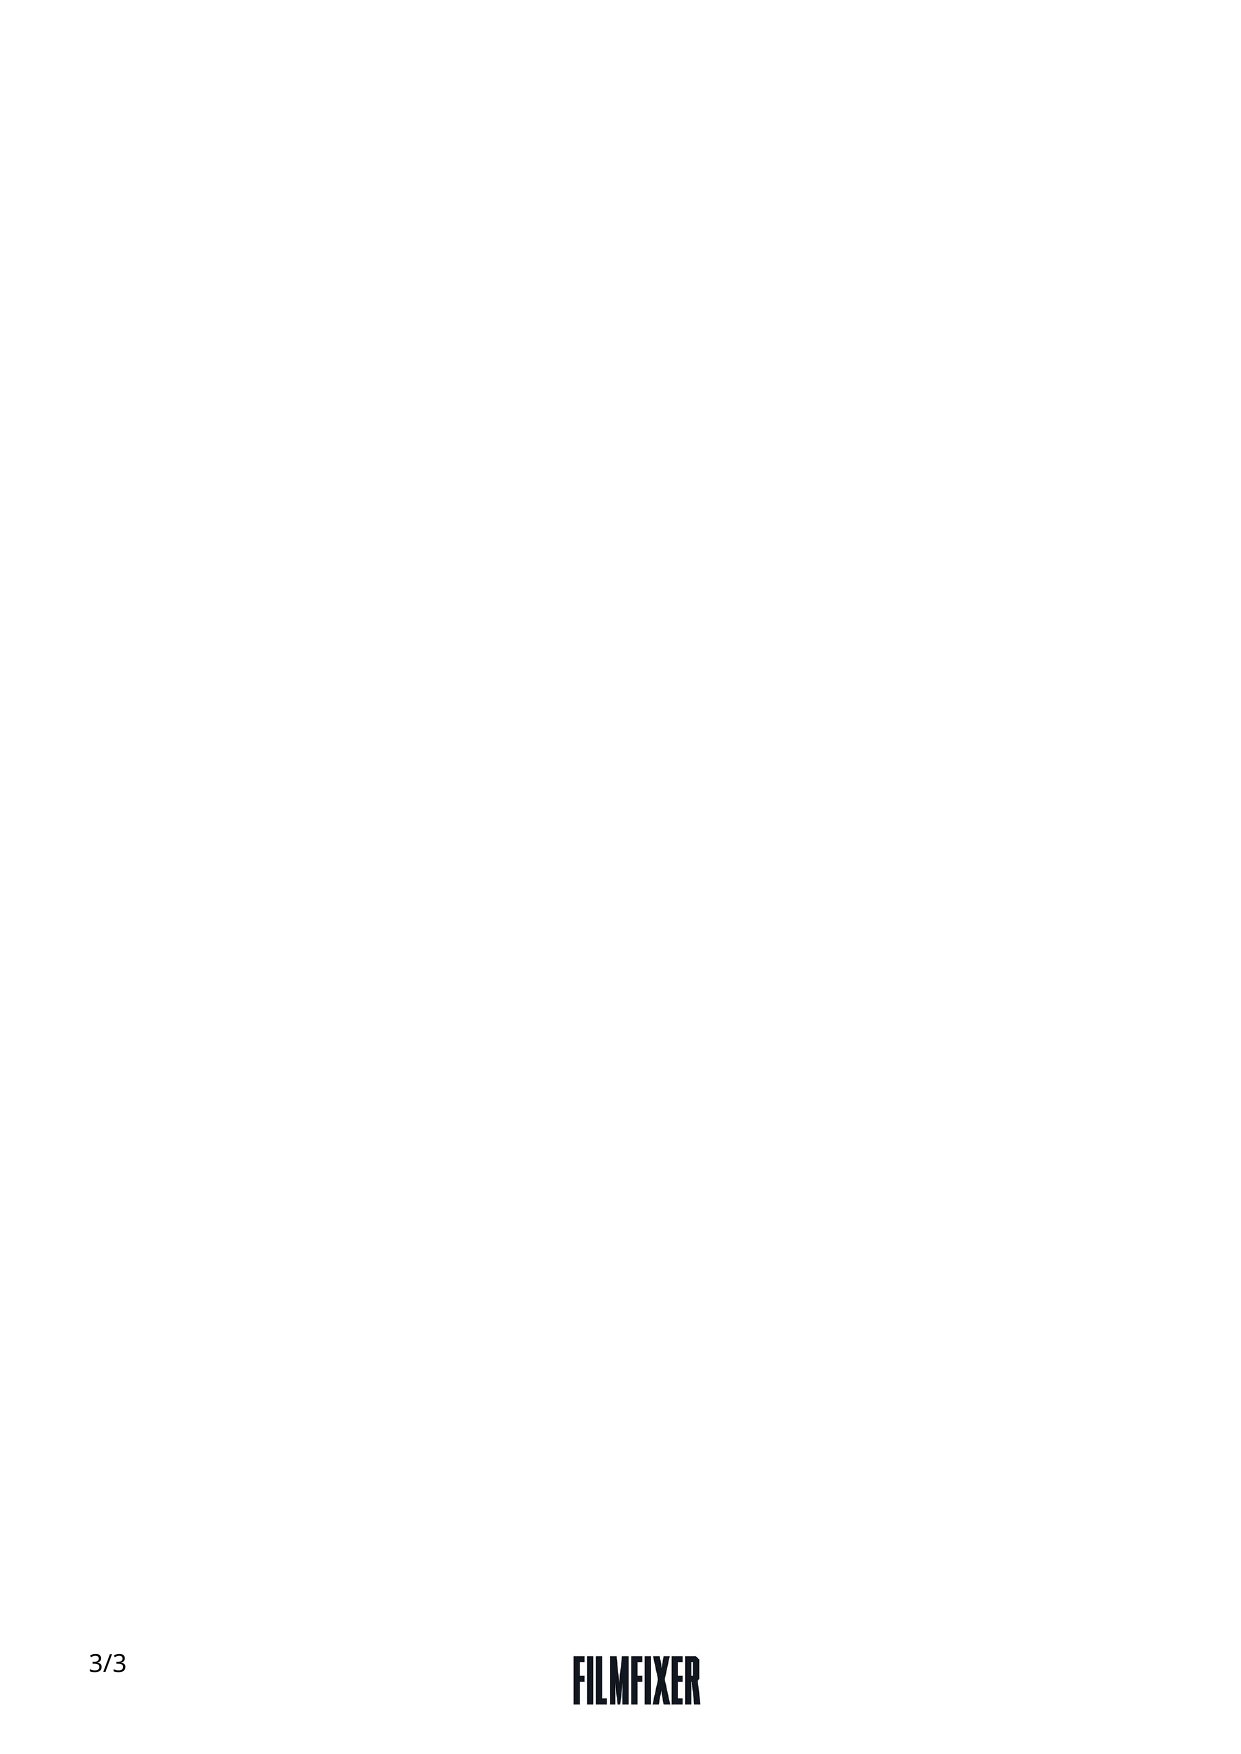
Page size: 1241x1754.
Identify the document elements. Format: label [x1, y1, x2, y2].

picture [572, 1648, 701, 1720]
